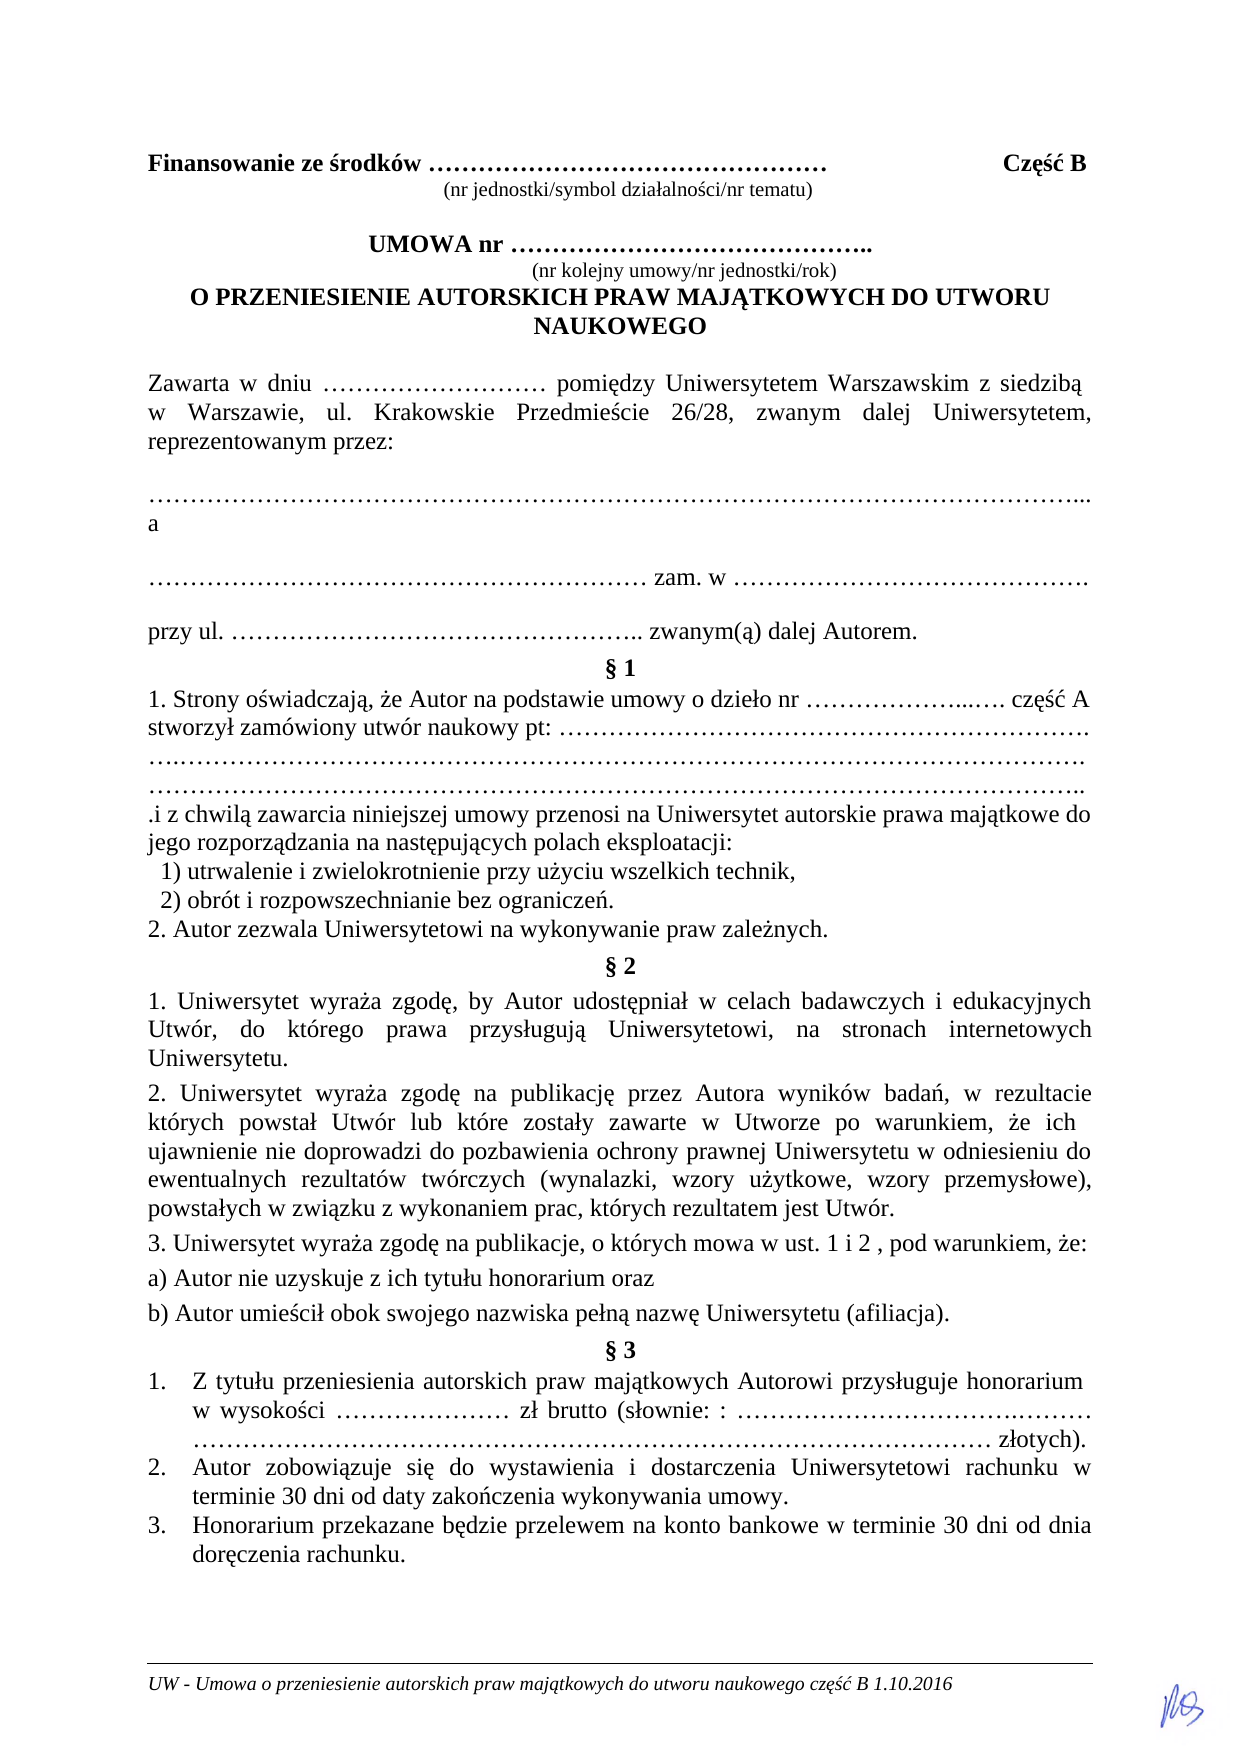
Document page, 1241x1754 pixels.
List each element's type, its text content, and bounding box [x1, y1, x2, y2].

picture [1154, 1678, 1241, 1754]
text UMOWA nr …………………………………….. [148, 229, 1092, 258]
text b) Autor umieścił obok swojego nazwiska pełną nazwę Uniwersytetu (afiliacja). [148, 1298, 1092, 1327]
text 1. Uniwersytet wyraża zgodę, by Autor udostępniał w celach badawczych i edukacyjnych Utwór, do którego prawa przysługują Uniwersytetowi, na stronach internetowych Uniwersytetu. [148, 986, 1092, 1072]
text a [148, 508, 1092, 537]
list Autor zobowiązuje się do wystawienia i dostarczenia Uniwersytetowi rachunku w terminie 30 dni od daty zakończenia wykonywania umowy. [148, 1452, 1092, 1510]
text § 1 [148, 653, 1092, 682]
text …………………………………………………… zam. w ……………………………………. [148, 562, 1092, 591]
text Finansowanie ze środków ………………………………………… Część B [148, 148, 1092, 176]
text przy ul. ………………………………………….. zwanym(ą) dalej Autorem. [148, 616, 1092, 644]
text a) Autor nie uzyskuje z ich tytułu honorarium oraz [148, 1263, 1092, 1292]
text 2. Uniwersytet wyraża zgodę na publikację przez Autora wyników badań, w rezultacie których powstał Utwór lub które zostały zawarte w Utworze po warunkiem, że ich ujawnienie nie doprowadzi do pozbawienia ochrony prawnej Uniwersytetu w odniesieniu do ewentualnych rezultatów twórczych (wynalazki, wzory użytkowe, wzory przemysłowe), powstałych w związku z wykonaniem prac, których rezultatem jest Utwór. [148, 1078, 1092, 1222]
text (nr jednostki/symbol działalności/nr tematu) [443, 176, 1092, 201]
text O PRZENIESIENIE AUTORSKICH PRAW MAJĄTKOWYCH DO UTWORU NAUKOWEGO [148, 282, 1092, 339]
text …………………………………………………………………………………………………...i z chwilą zawarcia niniejszej umowy przenosi na Uniwersytet autorskie prawa majątkowe do jego rozporządzania na następujących polach eksploatacji: [148, 770, 1092, 856]
text (nr kolejny umowy/nr jednostki/rok) [532, 258, 1092, 282]
text 1) utrwalenie i zwielokrotnienie przy użyciu wszelkich technik, [148, 856, 1092, 885]
list Z tytułu przeniesienia autorskich praw majątkowych Autorowi przysługuje honorarium w wysokości ………………… zł brutto (słownie: : …………………………….……… …………………………………………………………………………………… złotych). [148, 1366, 1092, 1452]
text Zawarta w dniu ……………………… pomiędzy Uniwersytetem Warszawskim z siedzibą w Warszawie, ul. Krakowskie Przedmieście 26/28, zwanym dalej Uniwersytetem, reprezentowanym przez: [148, 368, 1092, 454]
text 2) obrót i rozpowszechnianie bez ograniczeń. [148, 885, 1092, 914]
list Honorarium przekazane będzie przelewem na konto bankowe w terminie 30 dni od dnia doręczenia rachunku. [148, 1510, 1092, 1567]
text 2. Autor zezwala Uniwersytetowi na wykonywanie praw zależnych. [148, 914, 1092, 942]
text § 2 [148, 951, 1092, 979]
text § 3 [148, 1335, 1092, 1364]
text 1. Strony oświadczają, że Autor na podstawie umowy o dzieło nr ………………...…. część A stworzył zamówiony utwór naukowy pt: ………………………………………………………. ….………………………………………………………………………………………………. [148, 684, 1092, 770]
text …………………………………………………………………………………………………... [148, 479, 1092, 508]
text 3. Uniwersytet wyraża zgodę na publikacje, o których mowa w ust. 1 i 2 , pod warunkiem, że: [148, 1228, 1092, 1257]
